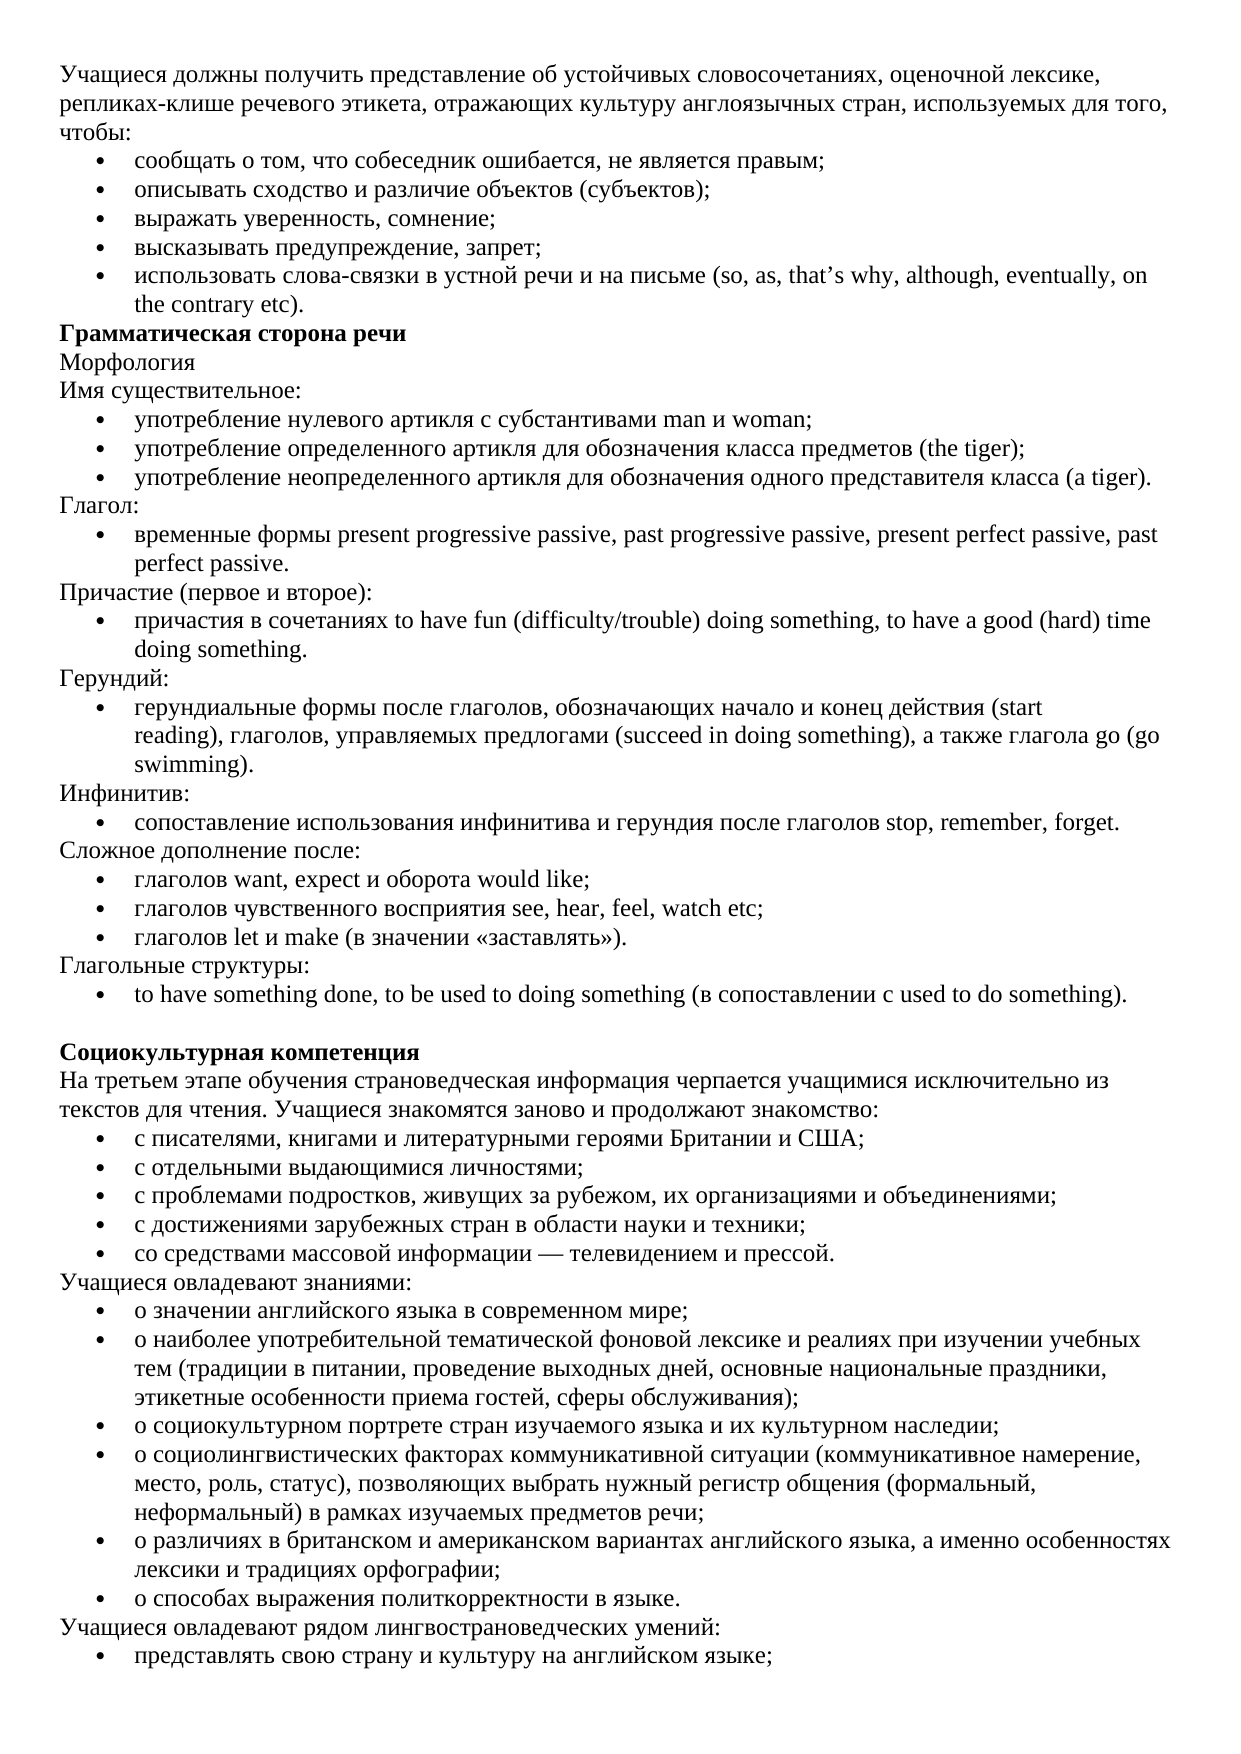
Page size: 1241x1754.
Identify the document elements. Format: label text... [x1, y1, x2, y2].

text Глагольные структуры: [59, 950, 1181, 979]
list употребление определенного артикля для обозначения класса предметов (the tiger); [97, 433, 1181, 462]
list с писателями, книгами и литературными героями Британии и США; [97, 1123, 1181, 1152]
list описывать сходство и различие объектов (субъектов); [97, 174, 1181, 203]
list высказывать предупреждение, запрет; [97, 232, 1181, 260]
text Сложное дополнение после: [59, 835, 1181, 864]
list с проблемами подростков, живущих за рубежом, их организациями и объединениями; [97, 1180, 1181, 1209]
text Инфинитив: [59, 778, 1181, 807]
list причастия в сочетаниях to have fun (difficulty/trouble) doing something, to have a good (hard) time doing something. [97, 605, 1181, 663]
list сообщать о том, что собеседник ошибается, не является правым; [97, 145, 1181, 174]
text Герундий: [59, 663, 1181, 692]
text Причастие (первое и второе): [59, 577, 1181, 605]
text Имя существительное: [59, 375, 1181, 404]
text Глагол: [59, 490, 1181, 519]
list использовать слова-связки в устной речи и на письме (so, as, that’s why, although, eventually, on the contrary etc). [97, 260, 1181, 318]
list глаголов чувственного восприятия see, hear, feel, watch etc; [97, 893, 1181, 922]
list выражать уверенность, сомнение; [97, 203, 1181, 232]
list о различиях в британском и американском вариантах английского языка, а именно особенностях лексики и традициях орфографии; [97, 1525, 1181, 1583]
text Учащиеся овладевают знаниями: [59, 1267, 1181, 1295]
text Учащиеся должны получить представление об устойчивых словосочетаниях, оценочной лексике, репликах-клише речевого этикета, отражающих культуру англоязычных стран, используемых для того, чтобы: [59, 59, 1181, 145]
text На третьем этапе обучения страноведческая информация черпается учащимися исключительно из текстов для чтения. Учащиеся знакомятся заново и продолжают знакомство: [59, 1065, 1181, 1123]
list временные формы present progressive passive, past progressive passive, present perfect passive, past perfect passive. [97, 519, 1181, 577]
list о социокультурном портрете стран изучаемого языка и их культурном наследии; [97, 1410, 1181, 1439]
text Грамматическая сторона речи [59, 318, 1181, 347]
list с отдельными выдающимися личностями; [97, 1152, 1181, 1180]
text Социокультурная компетенция [59, 1037, 1181, 1065]
list глаголов want, expect и оборота would like; [97, 864, 1181, 893]
list сопоставление использования инфинитива и герундия после глаголов stop, remember, forget. [97, 807, 1181, 835]
list о способах выражения политкорректности в языке. [97, 1583, 1181, 1612]
text Морфология [59, 347, 1181, 375]
list to have something done, to be used to doing something (в сопоставлении с used to do something). [97, 979, 1181, 1008]
list с достижениями зарубежных стран в области науки и техники; [97, 1209, 1181, 1238]
list употребление нулевого артикля с субстантивами man и woman; [97, 404, 1181, 433]
list о значении английского языка в современном мире; [97, 1295, 1181, 1324]
list о социолингвистических факторах коммуникативной ситуации (коммуникативное намерение, место, роль, статус), позволяющих выбрать нужный регистр общения (формальный, неформальный) в рамках изучаемых предметов речи; [97, 1439, 1181, 1525]
list глаголов let и make (в значении «заставлять»). [97, 922, 1181, 950]
list со средствами массовой информации — телевидением и прессой. [97, 1238, 1181, 1267]
list употребление неопределенного артикля для обозначения одного представителя класса (a tiger). [97, 462, 1181, 490]
text Учащиеся овладевают рядом лингвострановедческих умений: [59, 1612, 1181, 1640]
list представлять свою страну и культуру на английском языке; [97, 1640, 1181, 1669]
list о наиболее употребительной тематической фоновой лексике и реалиях при изучении учебных тем (традиции в питании, проведение выходных дней, основные национальные праздники, этикетные особенности приема гостей, сферы обслуживания); [97, 1324, 1181, 1410]
list герундиальные формы после глаголов, обозначающих начало и конец действия (start reading), глаголов, управляемых предлогами (succeed in doing something), а также глагола go (go swimming). [97, 692, 1181, 778]
